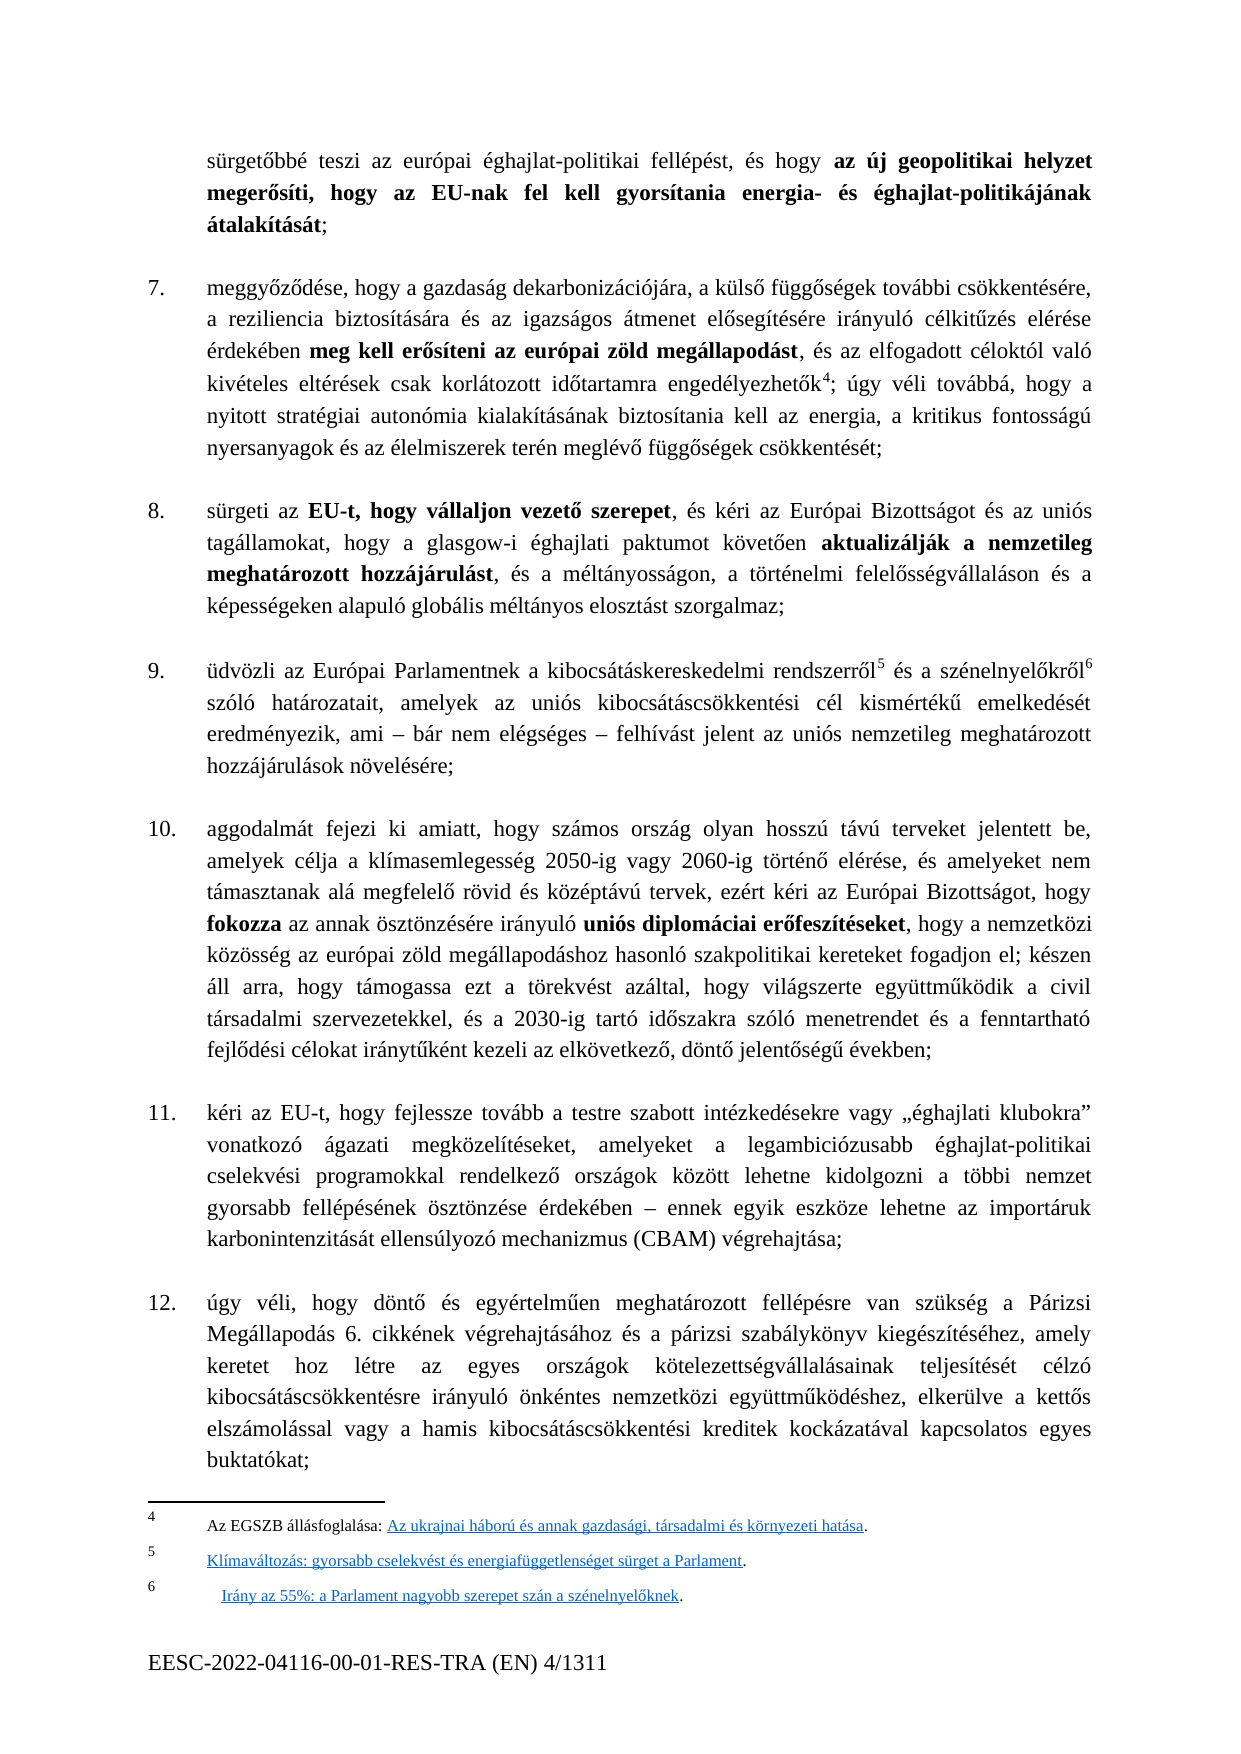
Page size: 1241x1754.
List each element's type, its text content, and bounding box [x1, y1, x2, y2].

list meggyőződése, hogy a gazdaság dekarbonizációjára, a külső függőségek további csökkentésére, a reziliencia biztosítására és az igazságos átmenet elősegítésére irányuló célkitűzés elérése érdekében meg kell erősíteni az európai zöld megállapodást, és az elfogadott céloktól való kivételes eltérések csak korlátozott időtartamra engedélyezhetők; úgy véli továbbá, hogy a nyitott stratégiai autonómia kialakításának biztosítania kell az energia, a kritikus fontosságú nyersanyagok és az élelmiszerek terén meglévő függőségek csökkentését; [148, 274, 1093, 460]
list üdvözli az Európai Parlamentnek a kibocsátáskereskedelmi rendszerről és a szénelnyelőkről szóló határozatait, amelyek az uniós kibocsátáscsökkentési cél kismértékű emelkedését eredményezik, ami – bár nem elégséges – felhívást jelent az uniós nemzetileg meghatározott hozzájárulások növelésére; [148, 655, 1093, 778]
list aggodalmát fejezi ki amiatt, hogy számos ország olyan hosszú távú terveket jelentett be, amelyek célja a klímasemlegesség 2050-ig vagy 2060-ig történő elérése, és amelyeket nem támasztanak alá megfelelő rövid és középtávú tervek, ezért kéri az Európai Bizottságot, hogy fokozza az annak ösztönzésére irányuló uniós diplomáciai erőfeszítéseket, hogy a nemzetközi közösség az európai zöld megállapodáshoz hasonló szakpolitikai kereteket fogadjon el; készen áll arra, hogy támogassa ezt a törekvést azáltal, hogy világszerte együttműködik a civil társadalmi szervezetekkel, és a 2030-ig tartó időszakra szóló menetrendet és a fenntartható fejlődési célokat iránytűként kezeli az elkövetkező, döntő jelentőségű években; [148, 815, 1093, 1062]
list sürgeti az EU-t, hogy vállaljon vezető szerepet, és kéri az Európai Bizottságot és az uniós tagállamokat, hogy a glasgow-i éghajlati paktumot követően aktualizálják a nemzetileg meghatározott hozzájárulást, és a méltányosságon, a történelmi felelősségvállaláson és a képességeken alapuló globális méltányos elosztást szorgalmaz; [148, 497, 1093, 618]
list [148, 148, 1093, 237]
list kéri az EU-t, hogy fejlessze tovább a testre szabott intézkedésekre vagy „éghajlati klubokra” vonatkozó ágazati megközelítéseket, amelyeket a legambiciózusabb éghajlat-politikai cselekvési programokkal rendelkező országok között lehetne kidolgozni a többi nemzet gyorsabb fellépésének ösztönzése érdekében – ennek egyik eszköze lehetne az importáruk karbonintenzitását ellensúlyozó mechanizmus (CBAM) végrehajtása; [148, 1099, 1093, 1252]
list úgy véli, hogy döntő és egyértelműen meghatározott fellépésre van szükség a Párizsi Megállapodás 6. cikkének végrehajtásához és a párizsi szabálykönyv kiegészítéséhez, amely keretet hoz létre az egyes országok kötelezettségvállalásainak teljesítését célzó kibocsátáscsökkentésre irányuló önkéntes nemzetközi együttműködéshez, elkerülve a kettős elszámolással vagy a hamis kibocsátáscsökkentési kreditek kockázatával kapcsolatos egyes buktatókat; [148, 1289, 1093, 1473]
